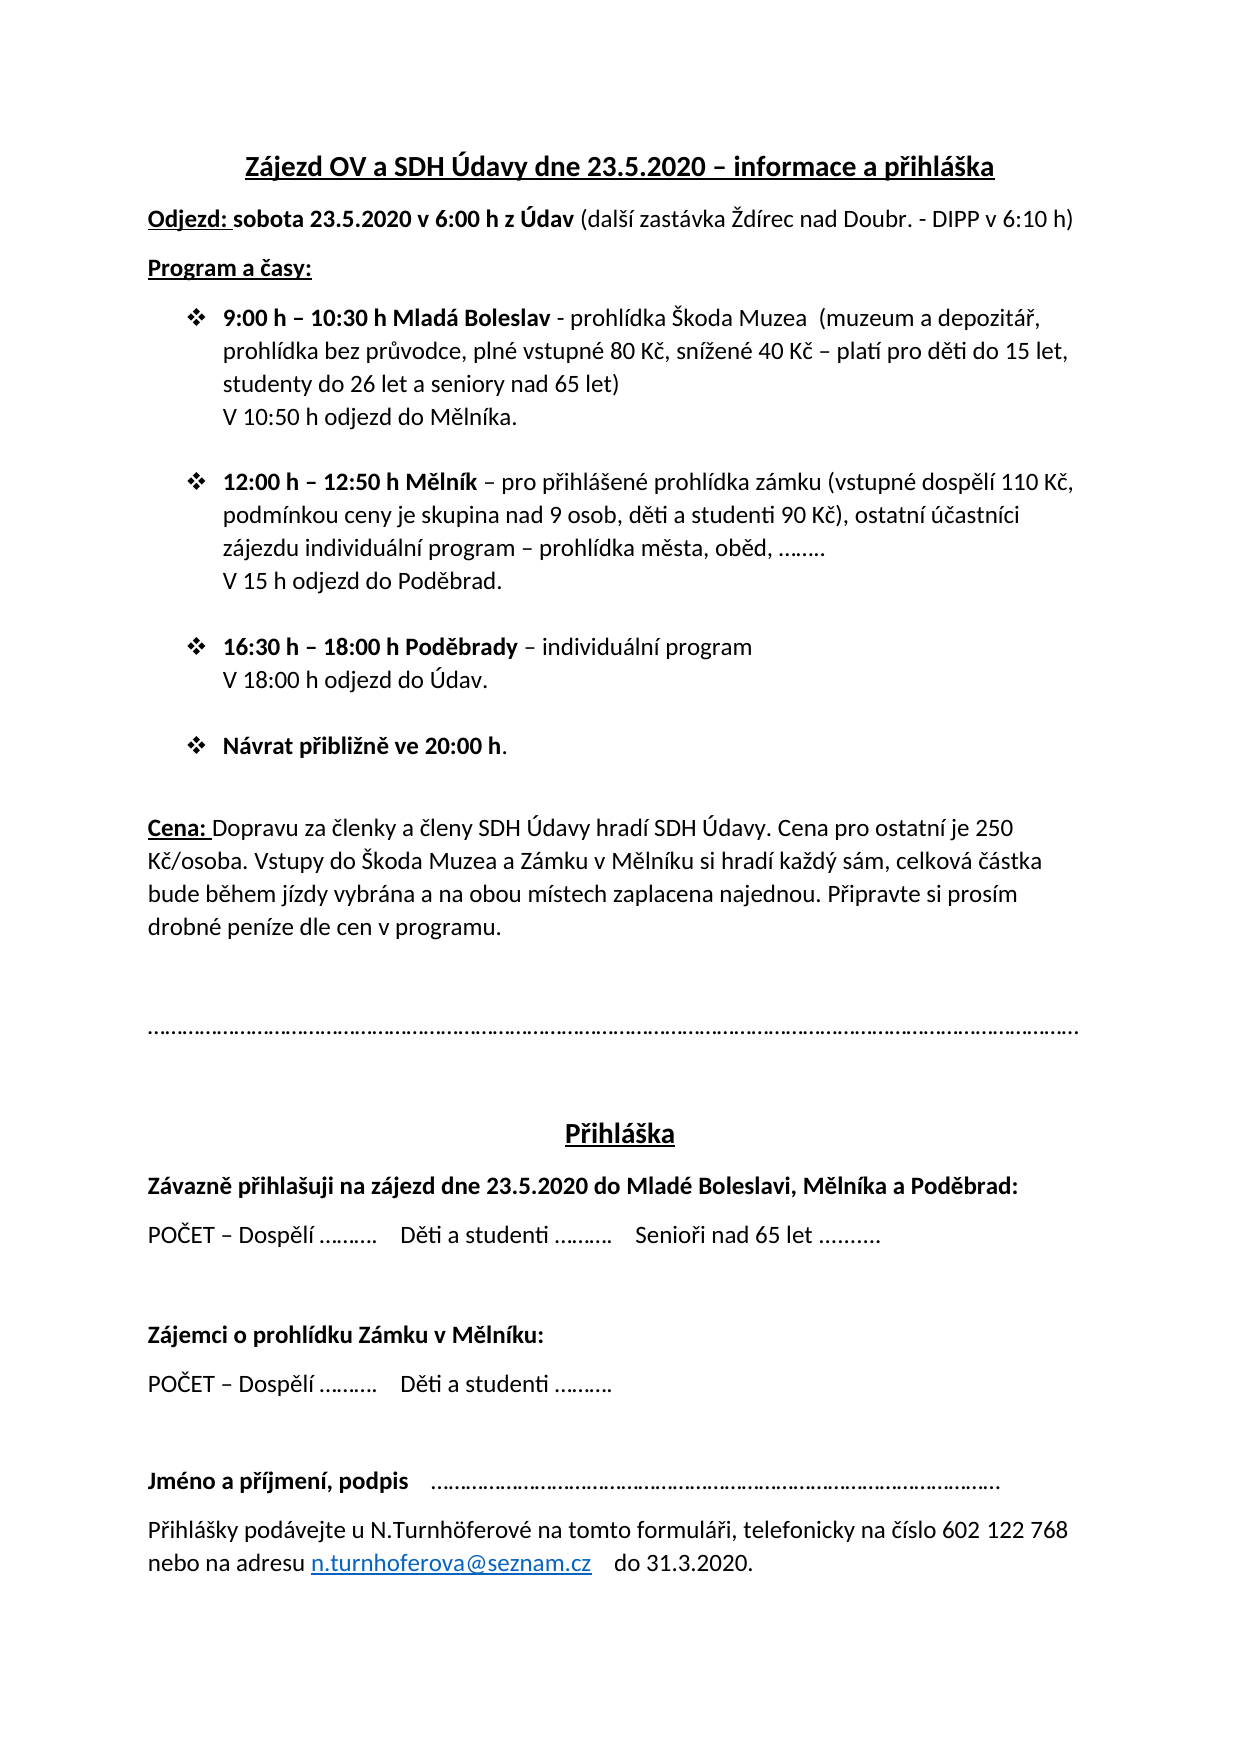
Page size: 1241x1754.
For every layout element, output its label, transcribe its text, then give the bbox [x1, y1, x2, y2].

text Odjezd: sobota 23.5.2020 v 6:00 h z Údav (další zastávka Ždírec nad Doubr. - DIPP v 6:10 h) [148, 203, 1093, 233]
list Návrat přibližně ve 20:00 h. [185, 730, 1093, 760]
list 16:30 h – 18:00 h Poděbrady – individuální program [185, 631, 1093, 662]
list 12:00 h – 12:50 h Mělník – pro přihlášené prohlídka zámku (vstupné dospělí 110 Kč, podmínkou ceny je skupina nad 9 osob, děti a studenti 90 Kč), ostatní účastníci zájezdu individuální program – prohlídka města, oběd, …….. [185, 466, 1093, 563]
text POČET – Dospělí ………. Děti a studenti ………. [148, 1368, 1093, 1399]
text Program a časy: [148, 252, 1093, 283]
text Zájezd OV a SDH Údavy dne 23.5.2020 – informace a přihláška [148, 148, 1093, 183]
text Závazně přihlašuji na zájezd dne 23.5.2020 do Mladé Boleslavi, Mělníka a Poděbrad: [148, 1170, 1093, 1201]
list V 10:50 h odjezd do Mělníka. [223, 401, 1093, 431]
text Přihláška [148, 1115, 1093, 1151]
list V 18:00 h odjezd do Údav. [223, 664, 1093, 694]
text Cena: Dopravu za členky a členy SDH Údavy hradí SDH Údavy. Cena pro ostatní je 250 Kč/osoba. Vstupy do Škoda Muzea a Zámku v Mělníku si hradí každý sám, celková částka bude během jízdy vybrána a na obou místech zaplacena najednou. Připravte si prosím drobné peníze dle cen v programu. [148, 812, 1093, 942]
text Přihlášky podávejte u N.Turnhöferové na tomto formuláři, telefonicky na číslo 602 122 768 nebo na adresu n.turnhoferova@seznam.cz do 31.3.2020. [148, 1514, 1093, 1578]
text Zájemci o prohlídku Zámku v Mělníku: [148, 1319, 1093, 1349]
text Jméno a příjmení, podpis ……………………………………………………………………………………… [148, 1465, 1093, 1495]
text POČET – Dospělí ………. Děti a studenti ………. Senioři nad 65 let .......... [148, 1219, 1093, 1250]
list V 15 h odjezd do Poděbrad. [223, 565, 1093, 596]
text ……………………………………………………………………………………………………………………………………………… [148, 1010, 1093, 1041]
list 9:00 h – 10:30 h Mladá Boleslav - prohlídka Škoda Muzea (muzeum a depozitář, prohlídka bez průvodce, plné vstupné 80 Kč, snížené 40 Kč – platí pro děti do 15 let, studenty do 26 let a seniory nad 65 let) [185, 302, 1093, 398]
